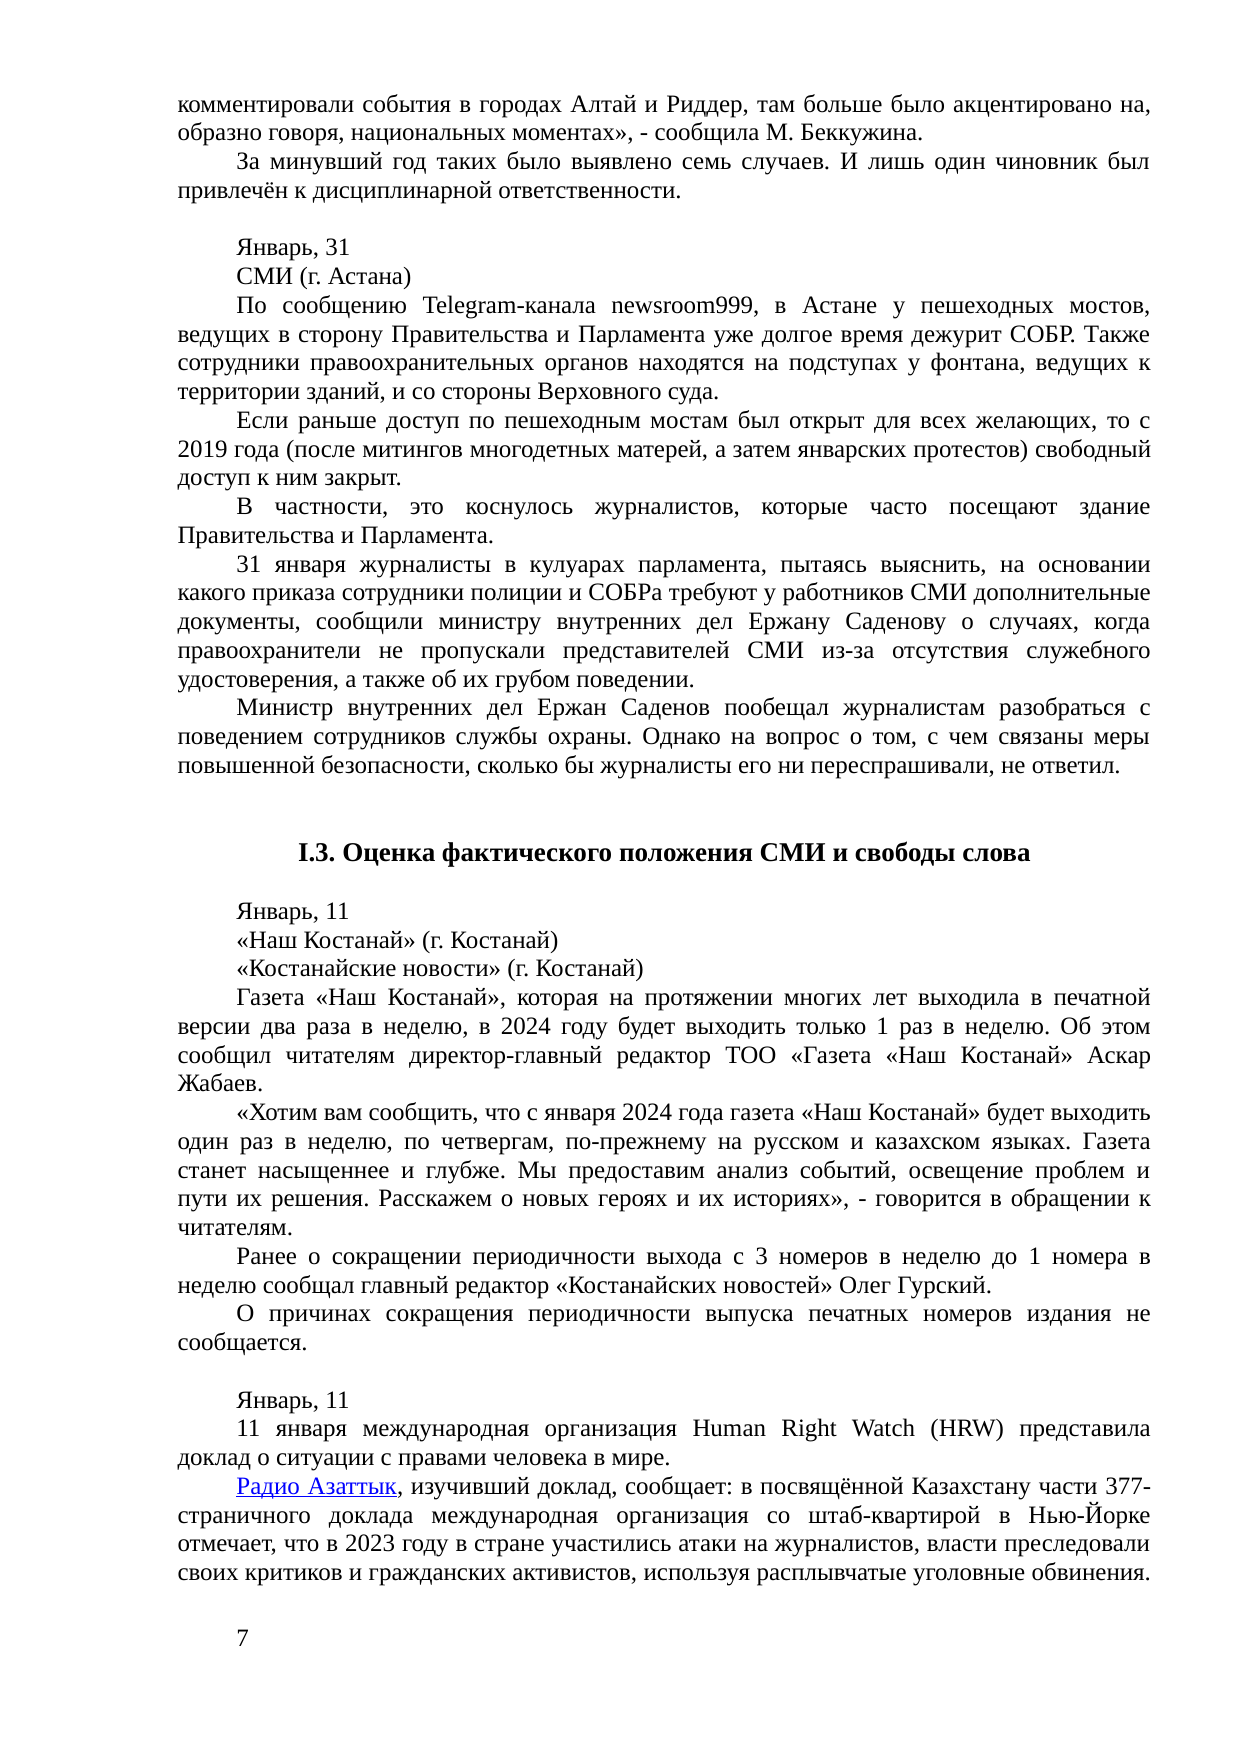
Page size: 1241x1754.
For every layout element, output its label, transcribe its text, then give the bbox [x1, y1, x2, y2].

text Если раньше доступ по пешеходным мостам был открыт для всех желающих, то с 2019 года (после митингов многодетных матерей, а затем январских протестов) свободный доступ к ним закрыт. [177, 405, 1152, 491]
text Январь, 31 [177, 232, 1152, 261]
text По сообщению Telegram-канала newsroom999, в Астане у пешеходных мостов, ведущих в сторону Правительства и Парламента уже долгое время дежурит СОБР. Также сотрудники правоохранительных органов находятся на подступах у фонтана, ведущих к территории зданий, и со стороны Верховного суда. [177, 290, 1152, 405]
text В частности, это коснулось журналистов, которые часто посещают здание Правительства и Парламента. [177, 491, 1152, 549]
text Газета «Наш Костанай», которая на протяжении многих лет выходила в печатной версии два раза в неделю, в 2024 году будет выходить только 1 раз в неделю. Об этом сообщил читателям директор-главный редактор ТОО «Газета «Наш Костанай» Аскар Жабаев. [177, 982, 1152, 1097]
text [177, 1471, 1152, 1586]
text «Наш Костанай» (г. Костанай) [177, 925, 1152, 953]
text «Хотим вам сообщить, что с января 2024 года газета «Наш Костанай» будет выходить один раз в неделю, по четвергам, по-прежнему на русском и казахском языках. Газета станет насыщеннее и глубже. Мы предоставим анализ событий, освещение проблем и пути их решения. Расскажем о новых героях и их историях», - говорится в обращении к читателям. [177, 1097, 1152, 1241]
text Январь, 11 [177, 1385, 1152, 1413]
text «Костанайские новости» (г. Костанай) [177, 953, 1152, 982]
text 11 января международная организация Human Right Watch (HRW) представила доклад о ситуации с правами человека в мире. [177, 1413, 1152, 1471]
text О причинах сокращения периодичности выпуска печатных номеров издания не сообщается. [177, 1298, 1152, 1356]
text Министр внутренних дел Ержан Саденов пообещал журналистам разобраться с поведением сотрудников службы охраны. Однако на вопрос о том, с чем связаны меры повышенной безопасности, сколько бы журналисты его ни переспрашивали, не ответил. [177, 692, 1152, 779]
text Январь, 11 [177, 896, 1152, 925]
text Ранее о сокращении периодичности выхода с 3 номеров в неделю до 1 номера в неделю сообщал главный редактор «Костанайских новостей» Олег Гурский. [177, 1241, 1152, 1298]
text За минувший год таких было выявлено семь случаев. И лишь один чиновник был привлечён к дисциплинарной ответственности. [177, 146, 1152, 204]
text СМИ (г. Астана) [177, 261, 1152, 290]
subtitle I.3. Оценка фактического положения СМИ и свободы слова [177, 836, 1152, 867]
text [177, 89, 1152, 146]
text 31 января журналисты в кулуарах парламента, пытаясь выяснить, на основании какого приказа сотрудники полиции и СОБРа требуют у работников СМИ дополнительные документы, сообщили министру внутренних дел Ержану Саденову о случаях, когда правоохранители не пропускали представителей СМИ из-за отсутствия служебного удостоверения, а также об их грубом поведении. [177, 549, 1152, 692]
